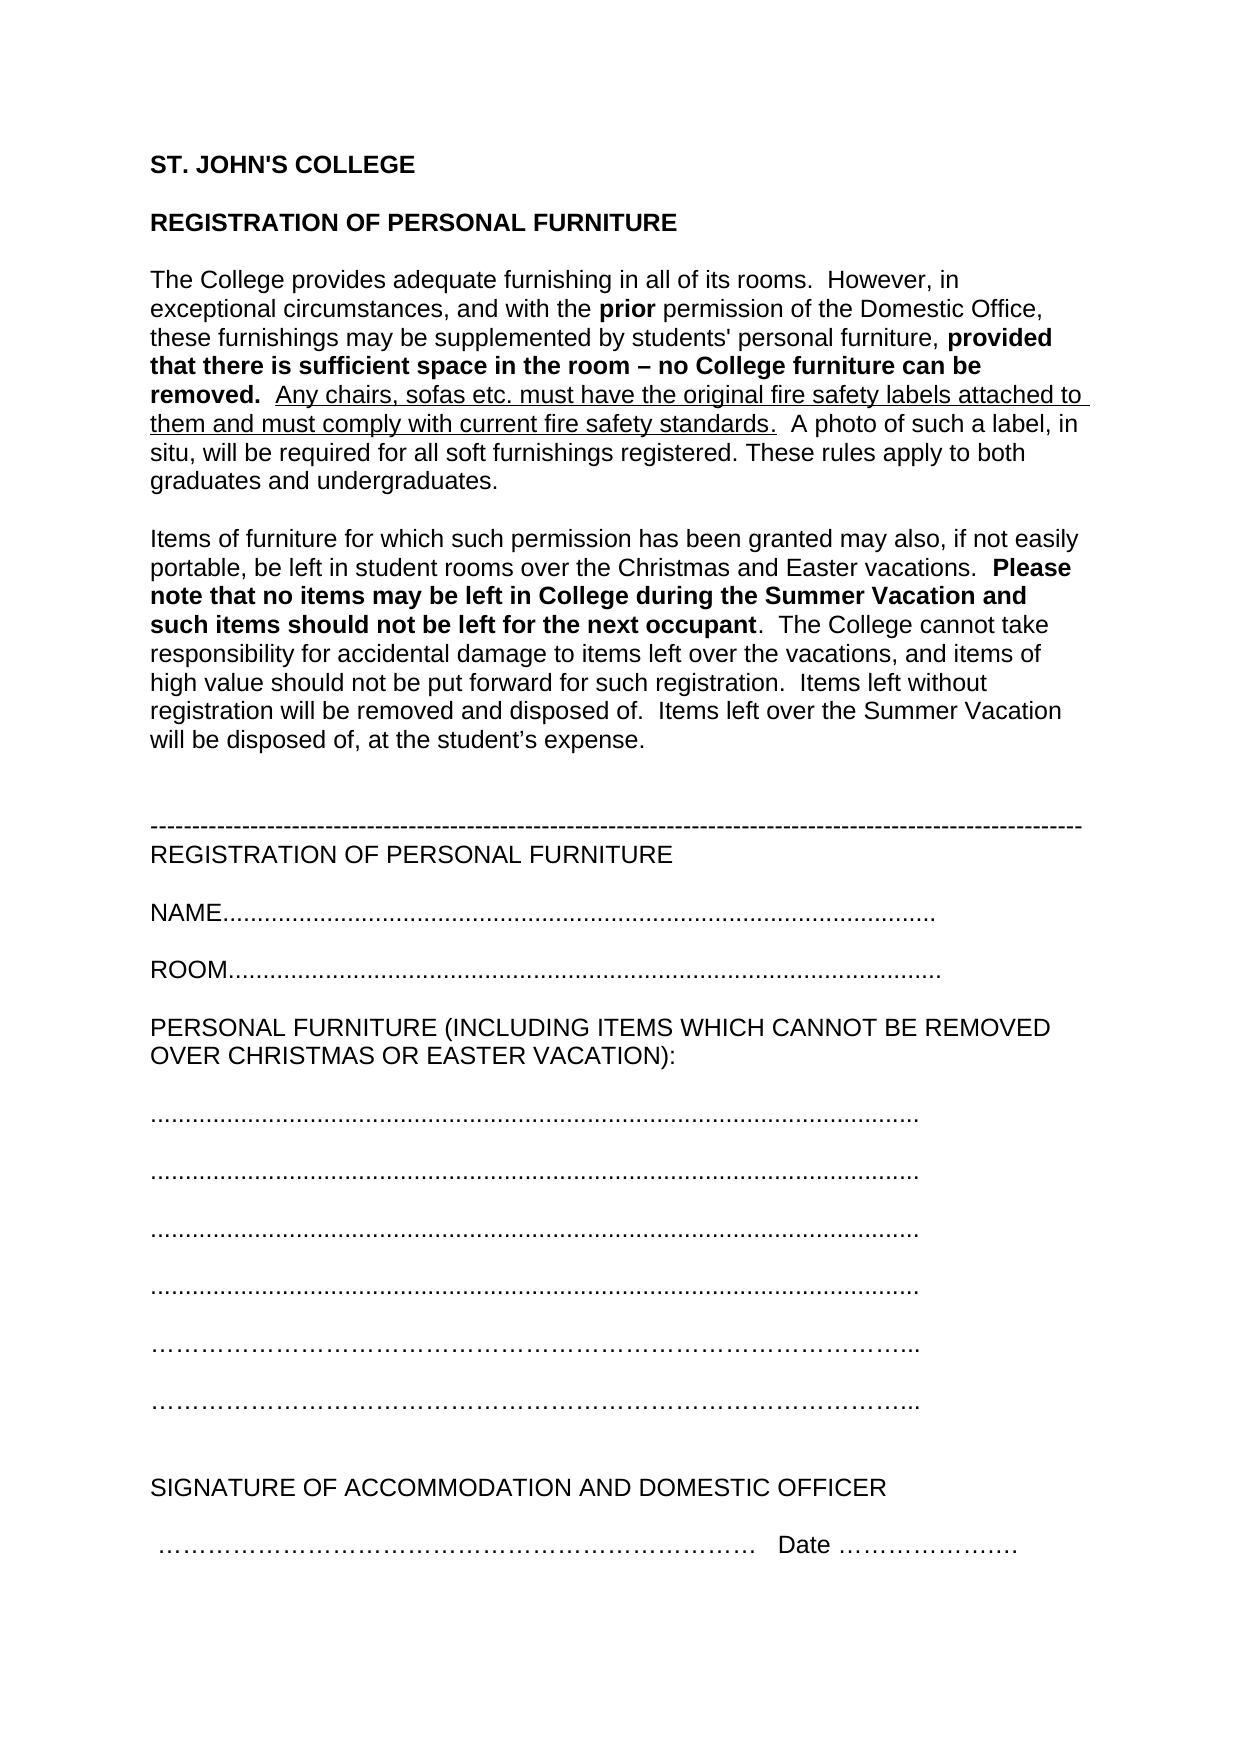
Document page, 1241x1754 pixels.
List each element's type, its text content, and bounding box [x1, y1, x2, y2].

text ROOM....................................................................................................... [150, 955, 1090, 984]
text ……………………………………………………………… Date ……………….… [150, 1530, 1090, 1559]
text ST. JOHN'S COLLEGE [150, 150, 1040, 179]
text ............................................................................................................... [150, 1156, 1090, 1185]
text NAME....................................................................................................... [150, 897, 1090, 926]
text REGISTRATION OF PERSONAL FURNITURE [150, 840, 1090, 869]
text SIGNATURE OF ACCOMMODATION AND DOMESTIC OFFICER [150, 1472, 1090, 1501]
text ………………………………………………………………………………... [150, 1329, 1090, 1357]
text ............................................................................................................... [150, 1271, 1090, 1300]
text ………………………………………………………………………………... [150, 1386, 1090, 1415]
text ............................................................................................................... [150, 1214, 1090, 1242]
text PERSONAL FURNITURE (INCLUDING ITEMS WHICH CANNOT BE REMOVED OVER CHRISTMAS OR EASTER VACATION): [150, 1012, 1090, 1070]
text ............................................................................................................... [150, 1099, 1090, 1127]
text ---------------------------------------------------------------------------------------------------------------- [150, 811, 1090, 840]
text REGISTRATION OF PERSONAL FURNITURE [150, 207, 1090, 236]
text The College provides adequate furnishing in all of its rooms. However, in exceptional circumstances, and with the prior permission of the Domestic Office, these furnishings may be supplemented by students' personal furniture, provided that there is sufficient space in the room – no College furniture can be removed. Any chairs, sofas etc. must have the original fire safety labels attached to them and must comply with current fire safety standards. A photo of such a label, in situ, will be required for all soft furnishings registered. These rules apply to both graduates and undergraduates. [150, 265, 1090, 495]
text Items of furniture for which such permission has been granted may also, if not easily portable, be left in student rooms over the Christmas and Easter vacations. Please note that no items may be left in College during the Summer Vacation and such items should not be left for the next occupant. The College cannot take responsibility for accidental damage to items left over the vacations, and items of high value should not be put forward for such registration. Items left without registration will be removed and disposed of. Items left over the Summer Vacation will be disposed of, at the student’s expense. [150, 524, 1090, 754]
